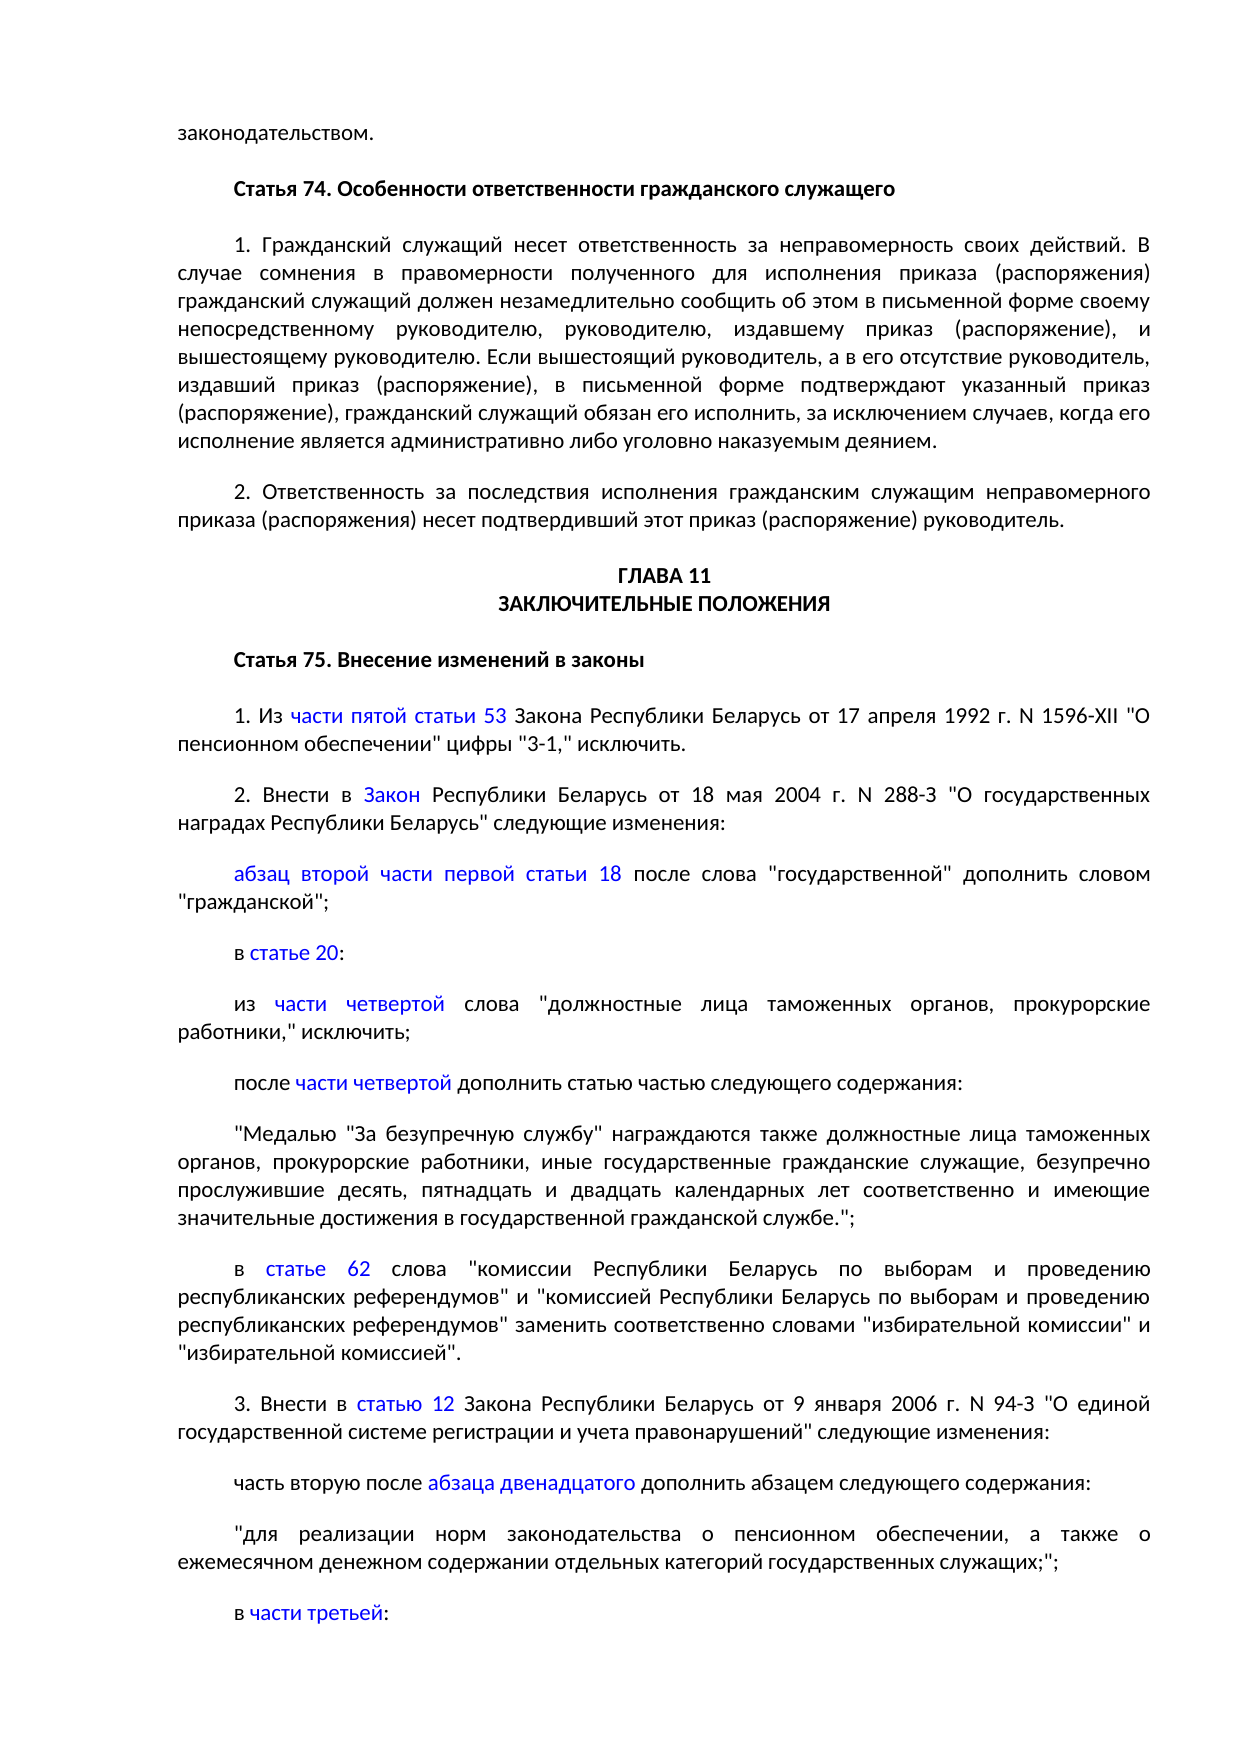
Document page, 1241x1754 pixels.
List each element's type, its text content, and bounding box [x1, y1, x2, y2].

text "для реализации норм законодательства о пенсионном обеспечении, а также о ежемесячном денежном содержании отдельных категорий государственных служащих;"; [177, 1519, 1152, 1575]
text после части четвертой дополнить статью частью следующего содержания: [177, 1068, 1152, 1096]
title ЗАКЛЮЧИТЕЛЬНЫЕ ПОЛОЖЕНИЯ [177, 589, 1152, 617]
text 1. Гражданский служащий несет ответственность за неправомерность своих действий. В случае сомнения в правомерности полученного для исполнения приказа (распоряжения) гражданский служащий должен незамедлительно сообщить об этом в письменной форме своему непосредственному руководителю, руководителю, издавшему приказ (распоряжение), и вышестоящему руководителю. Если вышестоящий руководитель, а в его отсутствие руководитель, издавший приказ (распоряжение), в письменной форме подтверждают указанный приказ (распоряжение), гражданский служащий обязан его исполнить, за исключением случаев, когда его исполнение является административно либо уголовно наказуемым деянием. [177, 230, 1152, 454]
text Статья 75. Внесение изменений в законы [177, 645, 1152, 673]
text 3. Внести в статью 12 Закона Республики Беларусь от 9 января 2006 г. N 94-З "О единой государственной системе регистрации и учета правонарушений" следующие изменения: [177, 1389, 1152, 1445]
text 1. Из части пятой статьи 53 Закона Республики Беларусь от 17 апреля 1992 г. N 1596-XII "О пенсионном обеспечении" цифры "3-1," исключить. [177, 701, 1152, 757]
title ГЛАВА 11 [177, 561, 1152, 589]
text часть вторую после абзаца двенадцатого дополнить абзацем следующего содержания: [177, 1468, 1152, 1496]
text в части третьей: [177, 1598, 1152, 1626]
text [177, 118, 1152, 146]
text Статья 74. Особенности ответственности гражданского служащего [177, 174, 1152, 202]
text из части четвертой слова "должностные лица таможенных органов, прокурорские работники," исключить; [177, 989, 1152, 1045]
text в статье 62 слова "комиссии Республики Беларусь по выборам и проведению республиканских референдумов" и "комиссией Республики Беларусь по выборам и проведению республиканских референдумов" заменить соответственно словами "избирательной комиссии" и "избирательной комиссией". [177, 1254, 1152, 1366]
text 2. Внести в Закон Республики Беларусь от 18 мая 2004 г. N 288-З "О государственных наградах Республики Беларусь" следующие изменения: [177, 780, 1152, 836]
text 2. Ответственность за последствия исполнения гражданским служащим неправомерного приказа (распоряжения) несет подтвердивший этот приказ (распоряжение) руководитель. [177, 477, 1152, 533]
text "Медалью "За безупречную службу" награждаются также должностные лица таможенных органов, прокурорские работники, иные государственные гражданские служащие, безупречно прослужившие десять, пятнадцать и двадцать календарных лет соответственно и имеющие значительные достижения в государственной гражданской службе."; [177, 1119, 1152, 1231]
text абзац второй части первой статьи 18 после слова "государственной" дополнить словом "гражданской"; [177, 859, 1152, 915]
text в статье 20: [177, 938, 1152, 966]
